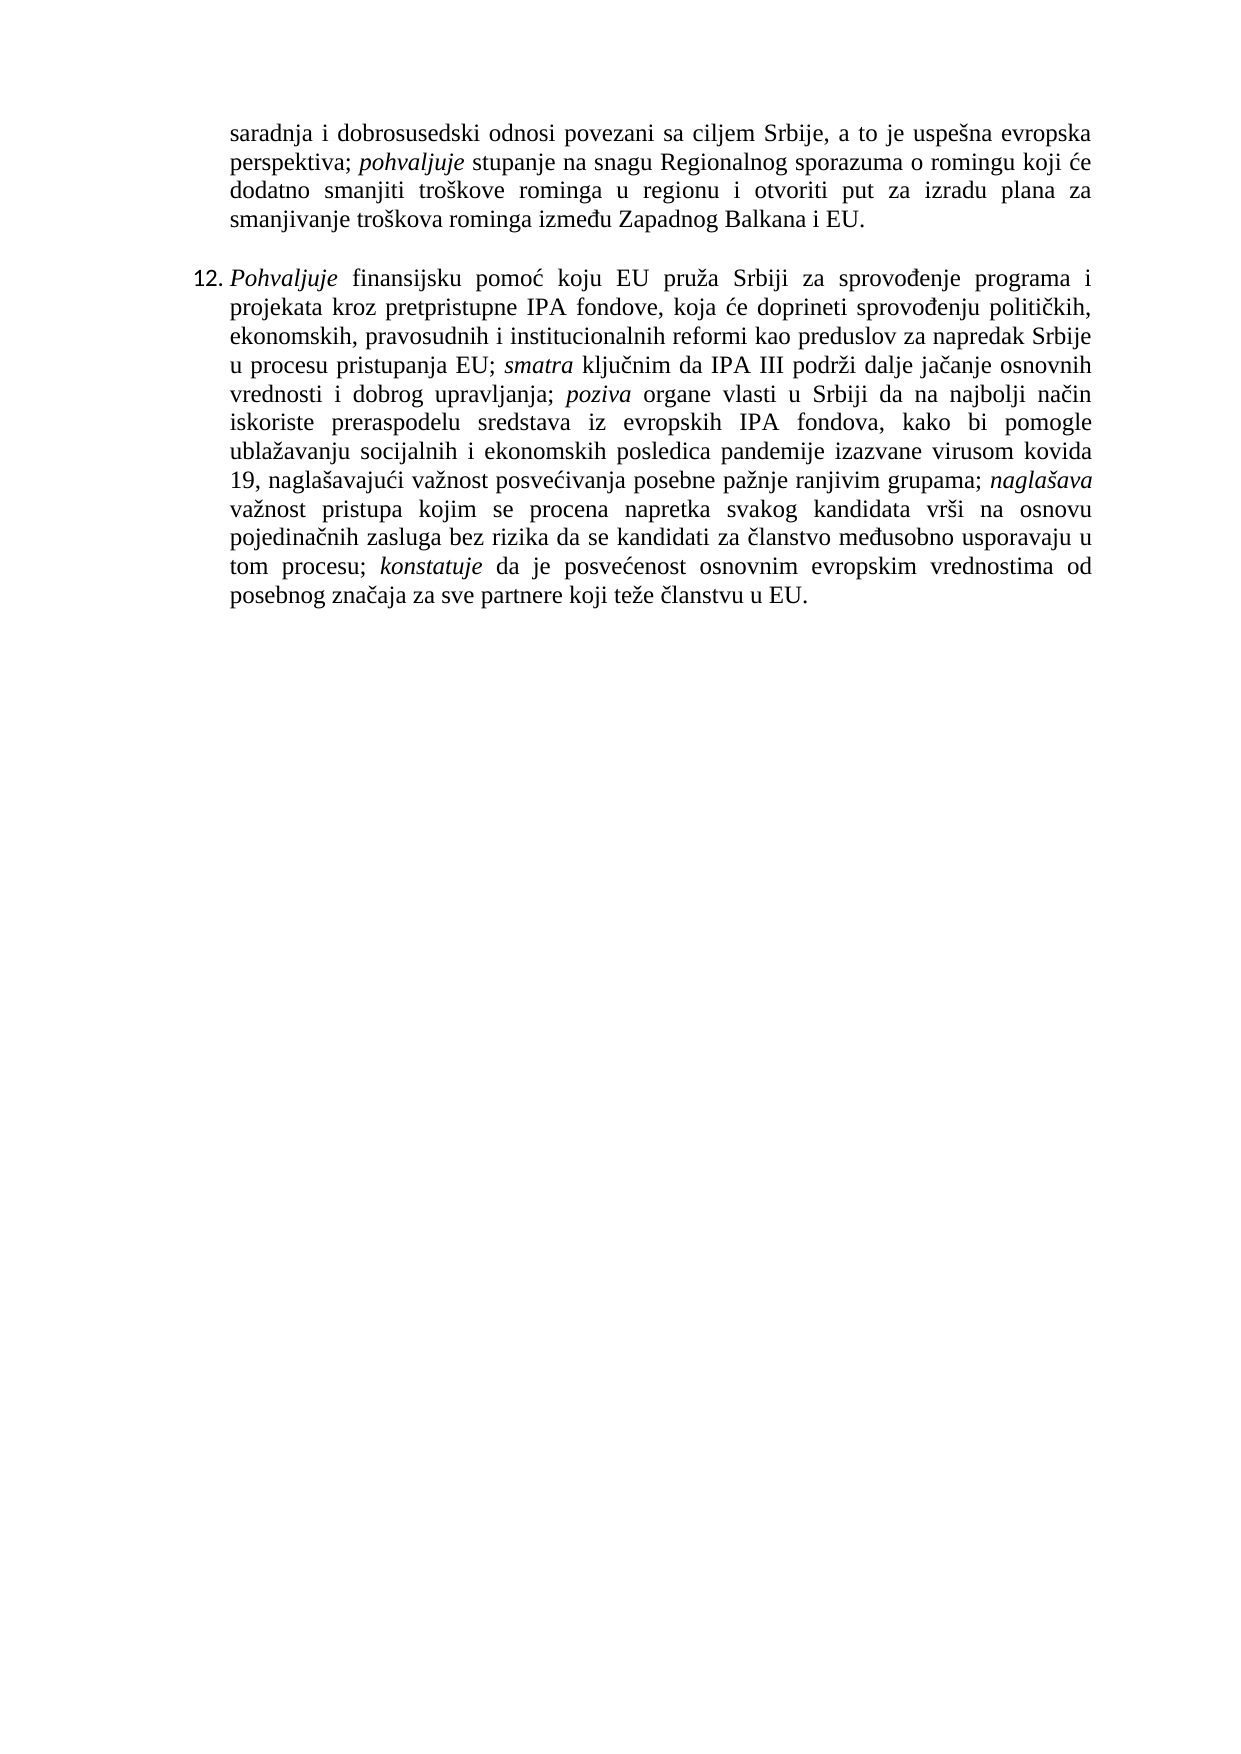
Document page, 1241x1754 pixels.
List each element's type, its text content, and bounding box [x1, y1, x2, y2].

list Pohvaljuje finansijsku pomoć koju EU pruža Srbiji za sprovođenje programa i projekata kroz pretpristupne IPA fondove, koja će doprineti sprovođenju političkih, ekonomskih, pravosudnih i institucionalnih reformi kao preduslov za napredak Srbije u procesu pristupanja EU; smatra ključnim da IPA III podrži dalje jačanje osnovnih vrednosti i dobrog upravljanja; poziva organe vlasti u Srbiji da na najbolji način iskoriste preraspodelu sredstava iz evropskih IPA fondova, kako bi pomogle ublažavanju socijalnih i ekonomskih posledica pandemije izazvane virusom kovida 19, naglašavajući važnost posvećivanja posebne pažnje ranjivim grupama; naglašava važnost pristupa kojim se procena napretka svakog kandidata vrši na osnovu pojedinačnih zasluga bez rizika da se kandidati za članstvo međusobno usporavaju u tom procesu; konstatuje da je posvećenost osnovnim evropskim vrednostima od posebnog značaja za sve partnere koji teže članstvu u EU. [192, 262, 1093, 609]
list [192, 118, 1093, 233]
